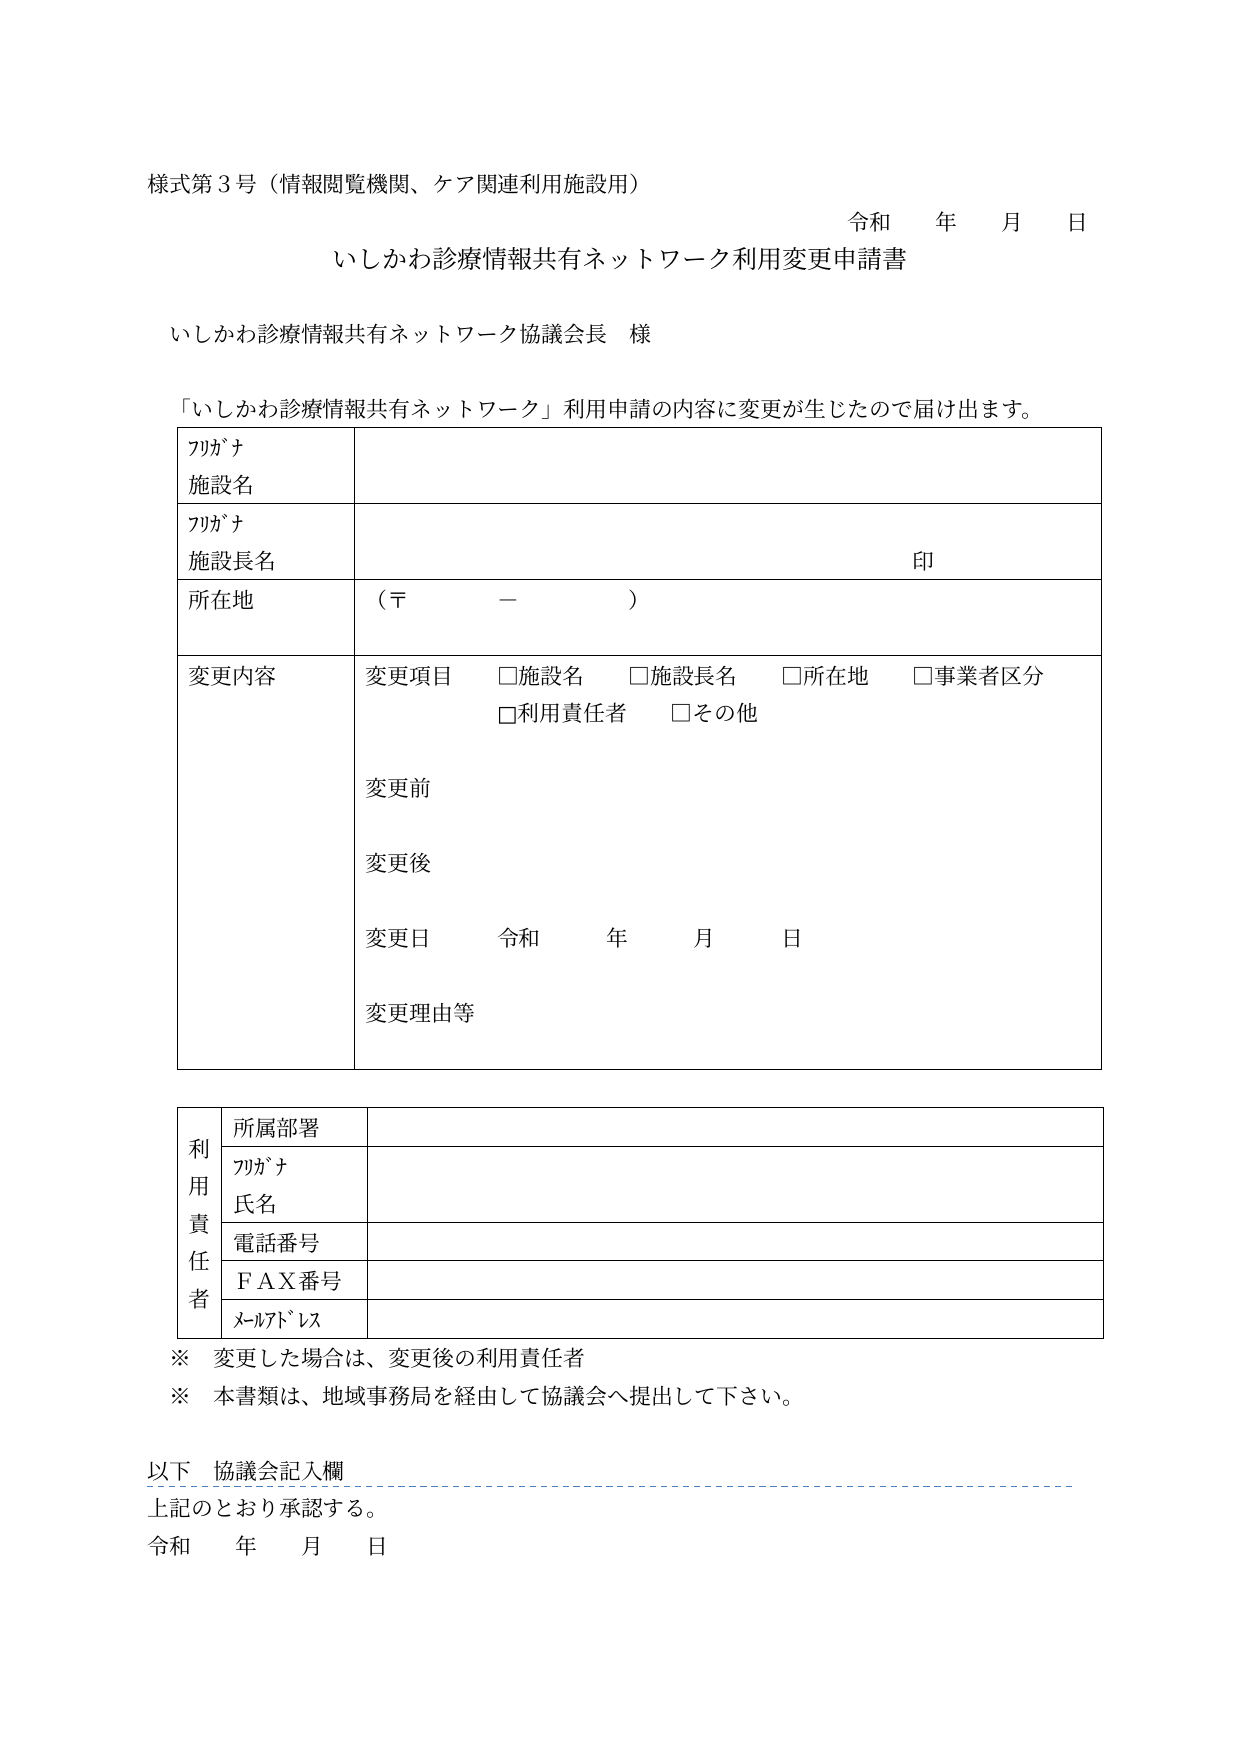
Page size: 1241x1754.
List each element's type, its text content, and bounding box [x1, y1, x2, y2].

text ※ 変更した場合は、変更後の利用責任者 [148, 1338, 1092, 1376]
table_header 利用責任者 [178, 1108, 221, 1337]
text 令和 年 月 日 [148, 202, 1092, 239]
text 「いしかわ診療情報共有ネットワーク」利用申請の内容に変更が生じたので届け出ます。 [148, 389, 1092, 427]
table_cell 所在地 [178, 580, 354, 655]
text ※ 本書類は、地域事務局を経由して協議会へ提出して下さい。 [148, 1376, 1092, 1413]
table_header ﾌﾘｶﾞﾅ 施設名 [178, 428, 354, 503]
table_cell ﾌﾘｶﾞﾅ 氏名 [222, 1147, 367, 1222]
text 様式第３号（情報閲覧機関、ケア関連利用施設用） [148, 164, 1092, 202]
table_cell [368, 1223, 1103, 1260]
table_cell 変更項目 □施設名 □施設長名 □所在地 □事業者区分 □利用責任者 □その他 変更前 変更後 変更日 令和 年 月 日 変更理由等 [355, 656, 1101, 1069]
table_cell （〒 － ） [355, 580, 1101, 655]
text 令和 年 月 日 [148, 1526, 1092, 1563]
table_cell ﾒｰﾙｱﾄﾞﾚｽ [222, 1300, 367, 1337]
table_cell ＦＡＸ番号 [222, 1261, 367, 1299]
table_cell [368, 1147, 1103, 1222]
text 以下 協議会記入欄 [148, 1451, 1092, 1488]
table_cell [368, 1300, 1103, 1337]
table_header 所属部署 [222, 1108, 367, 1146]
table_cell 電話番号 [222, 1223, 367, 1260]
table_cell [368, 1261, 1103, 1299]
table_cell 変更内容 [178, 656, 354, 1069]
table_cell 印 [355, 504, 1101, 579]
table_cell ﾌﾘｶﾞﾅ 施設長名 [178, 504, 354, 579]
text 上記のとおり承認する。 [148, 1488, 1092, 1526]
table_header [355, 428, 1101, 503]
text いしかわ診療情報共有ネットワーク協議会長 様 [148, 314, 1092, 352]
text いしかわ診療情報共有ネットワーク利用変更申請書 [148, 239, 1092, 277]
table_header [368, 1108, 1103, 1146]
